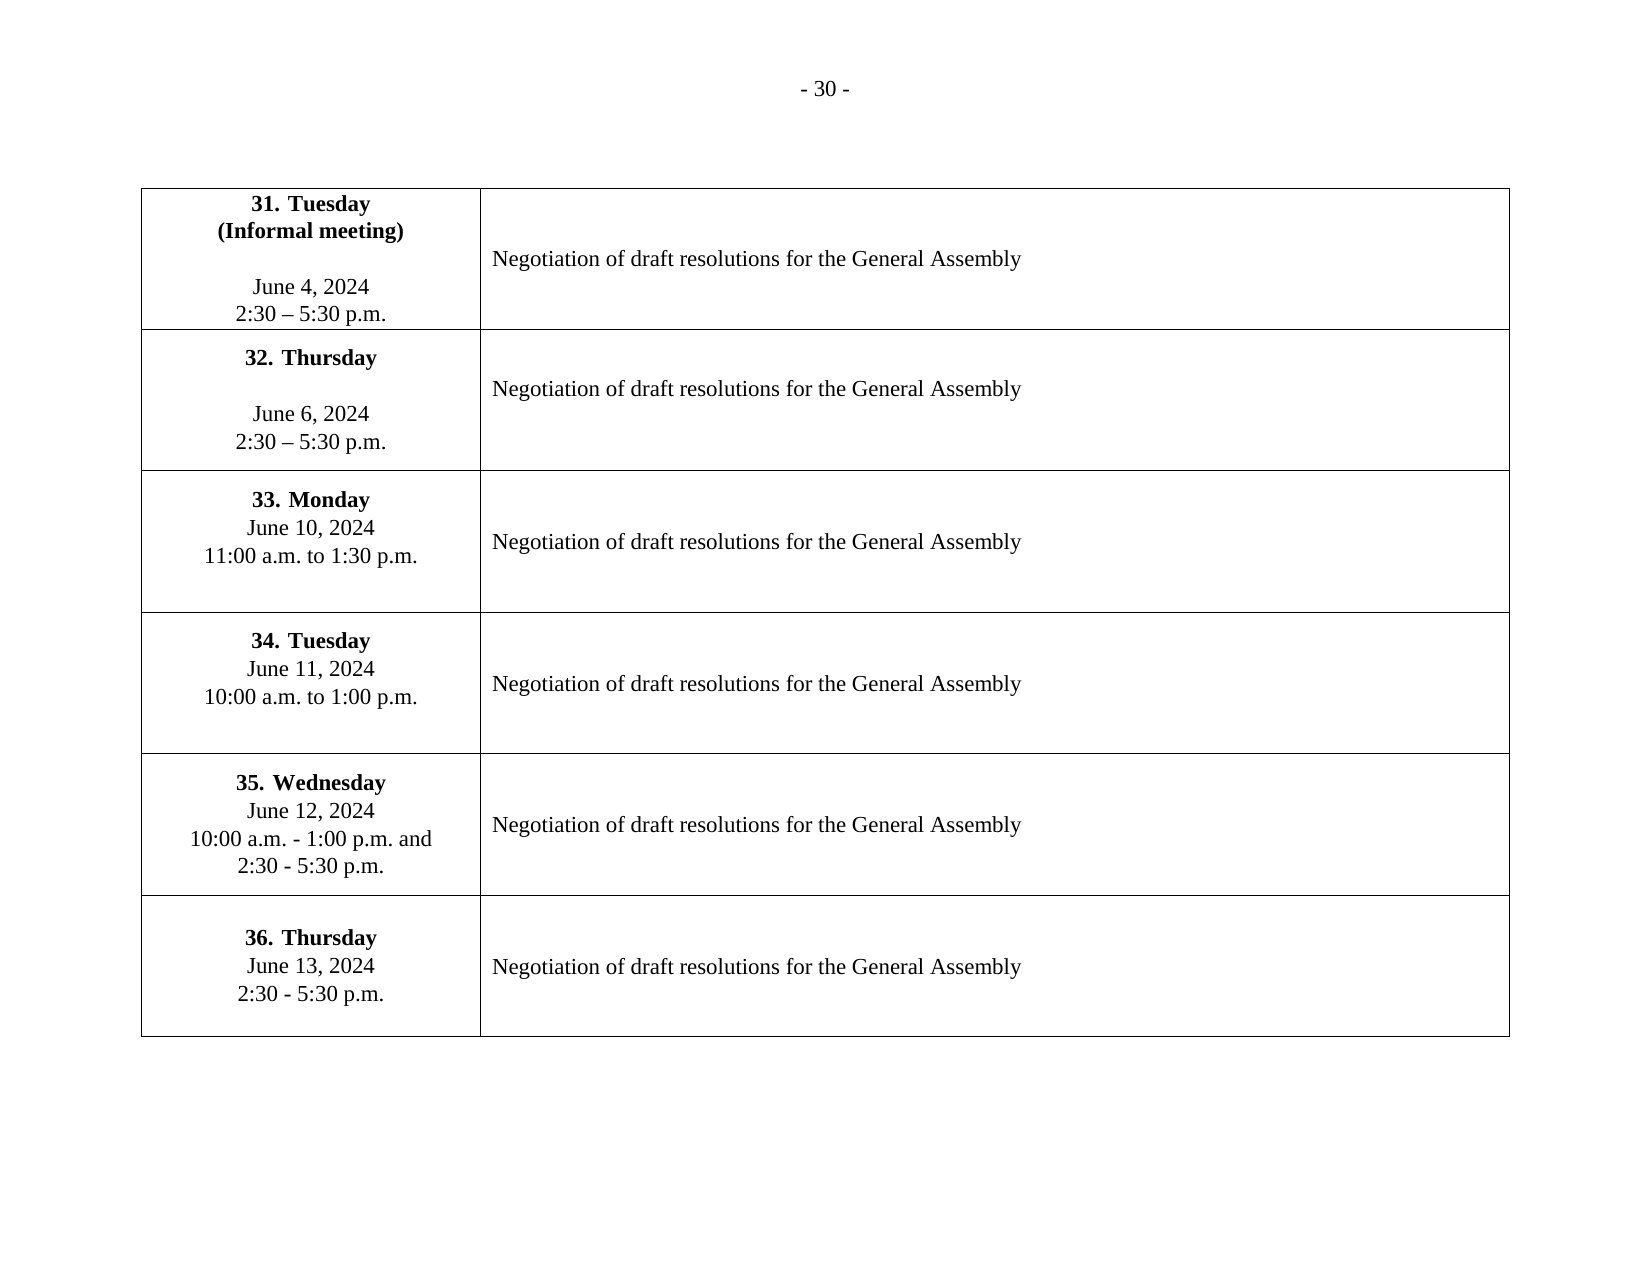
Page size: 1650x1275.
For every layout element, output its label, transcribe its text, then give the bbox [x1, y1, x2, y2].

table_cell Negotiation of draft resolutions for the General Assembly [481, 330, 1509, 470]
table_cell Thursday June 6, 2024 2:30 – 5:30 p.m. [142, 330, 480, 470]
table_cell Tuesday (Informal meeting) June 4, 2024 2:30 – 5:30 p.m. [142, 189, 480, 329]
table_cell Negotiation of draft resolutions for the General Assembly [481, 896, 1509, 1036]
table_cell Monday June 10, 2024 11:00 a.m. to 1:30 p.m. [142, 471, 480, 612]
table_cell Negotiation of draft resolutions for the General Assembly [481, 189, 1509, 329]
table_cell Wednesday June 12, 2024 10:00 a.m. - 1:00 p.m. and 2:30 - 5:30 p.m. [142, 754, 480, 895]
table_cell Tuesday June 11, 2024 10:00 a.m. to 1:00 p.m. [142, 613, 480, 753]
table_cell Negotiation of draft resolutions for the General Assembly [481, 613, 1509, 753]
table_cell Negotiation of draft resolutions for the General Assembly [481, 471, 1509, 612]
table_cell Thursday June 13, 2024 2:30 - 5:30 p.m. [142, 896, 480, 1036]
table_cell Negotiation of draft resolutions for the General Assembly [481, 754, 1509, 895]
